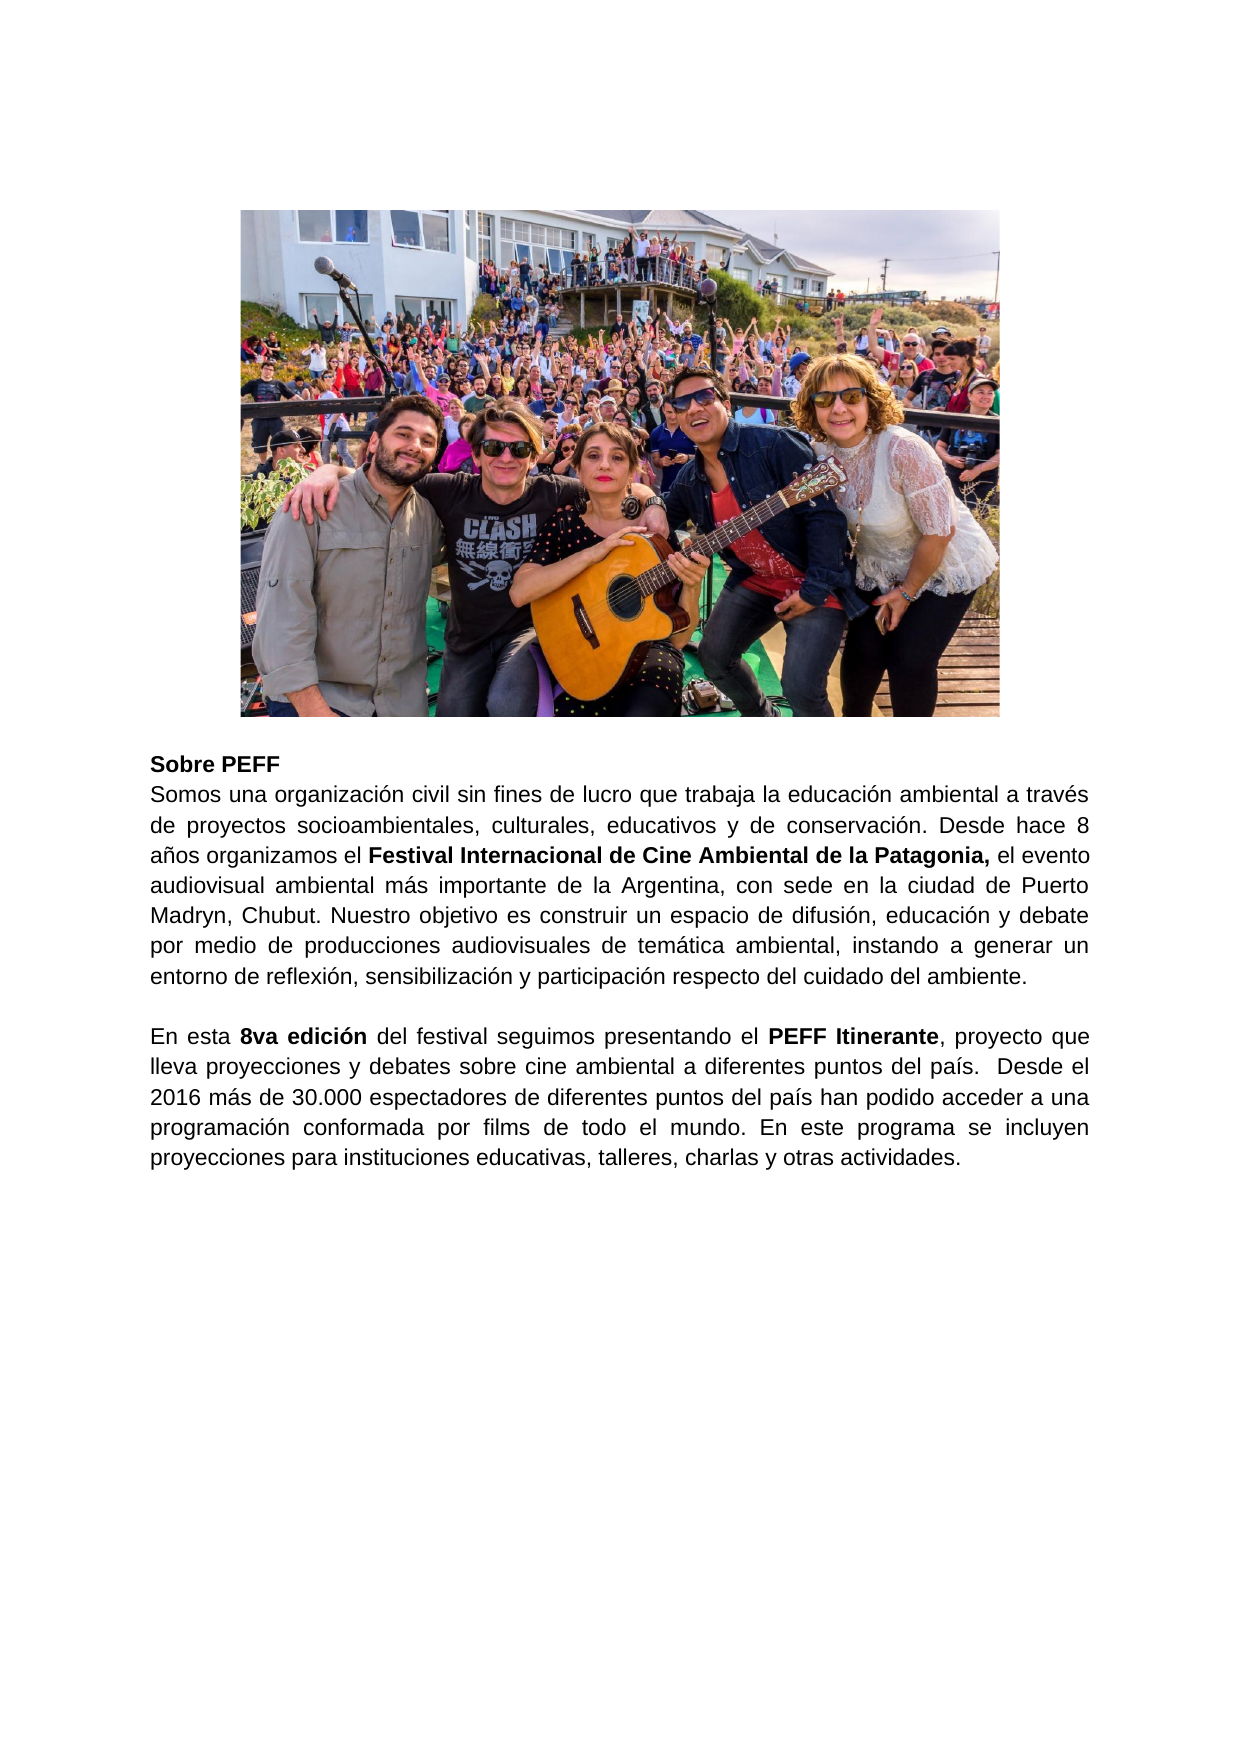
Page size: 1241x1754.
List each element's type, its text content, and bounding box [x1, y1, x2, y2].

text Somos una organización civil sin fines de lucro que trabaja la educación ambiental a través de proyectos socioambientales, culturales, educativos y de conservación. Desde hace 8 años organizamos el Festival Internacional de Cine Ambiental de la Patagonia, el evento audiovisual ambiental más importante de la Argentina, con sede en la ciudad de Puerto Madryn, Chubut. Nuestro objetivo es construir un espacio de difusión, educación y debate por medio de producciones audiovisuales de temática ambiental, instando a generar un entorno de reflexión, sensibilización y participación respecto del cuidado del ambiente. [150, 781, 1090, 989]
picture [240, 210, 1000, 717]
text Sobre PEFF [150, 751, 1090, 777]
text En esta 8va edición del festival seguimos presentando el PEFF Itinerante, proyecto que lleva proyecciones y debates sobre cine ambiental a diferentes puntos del país. Desde el 2016 más de 30.000 espectadores de diferentes puntos del país han podido acceder a una programación conformada por films de todo el mundo. En este programa se incluyen proyecciones para instituciones educativas, talleres, charlas y otras actividades. [150, 1023, 1090, 1170]
